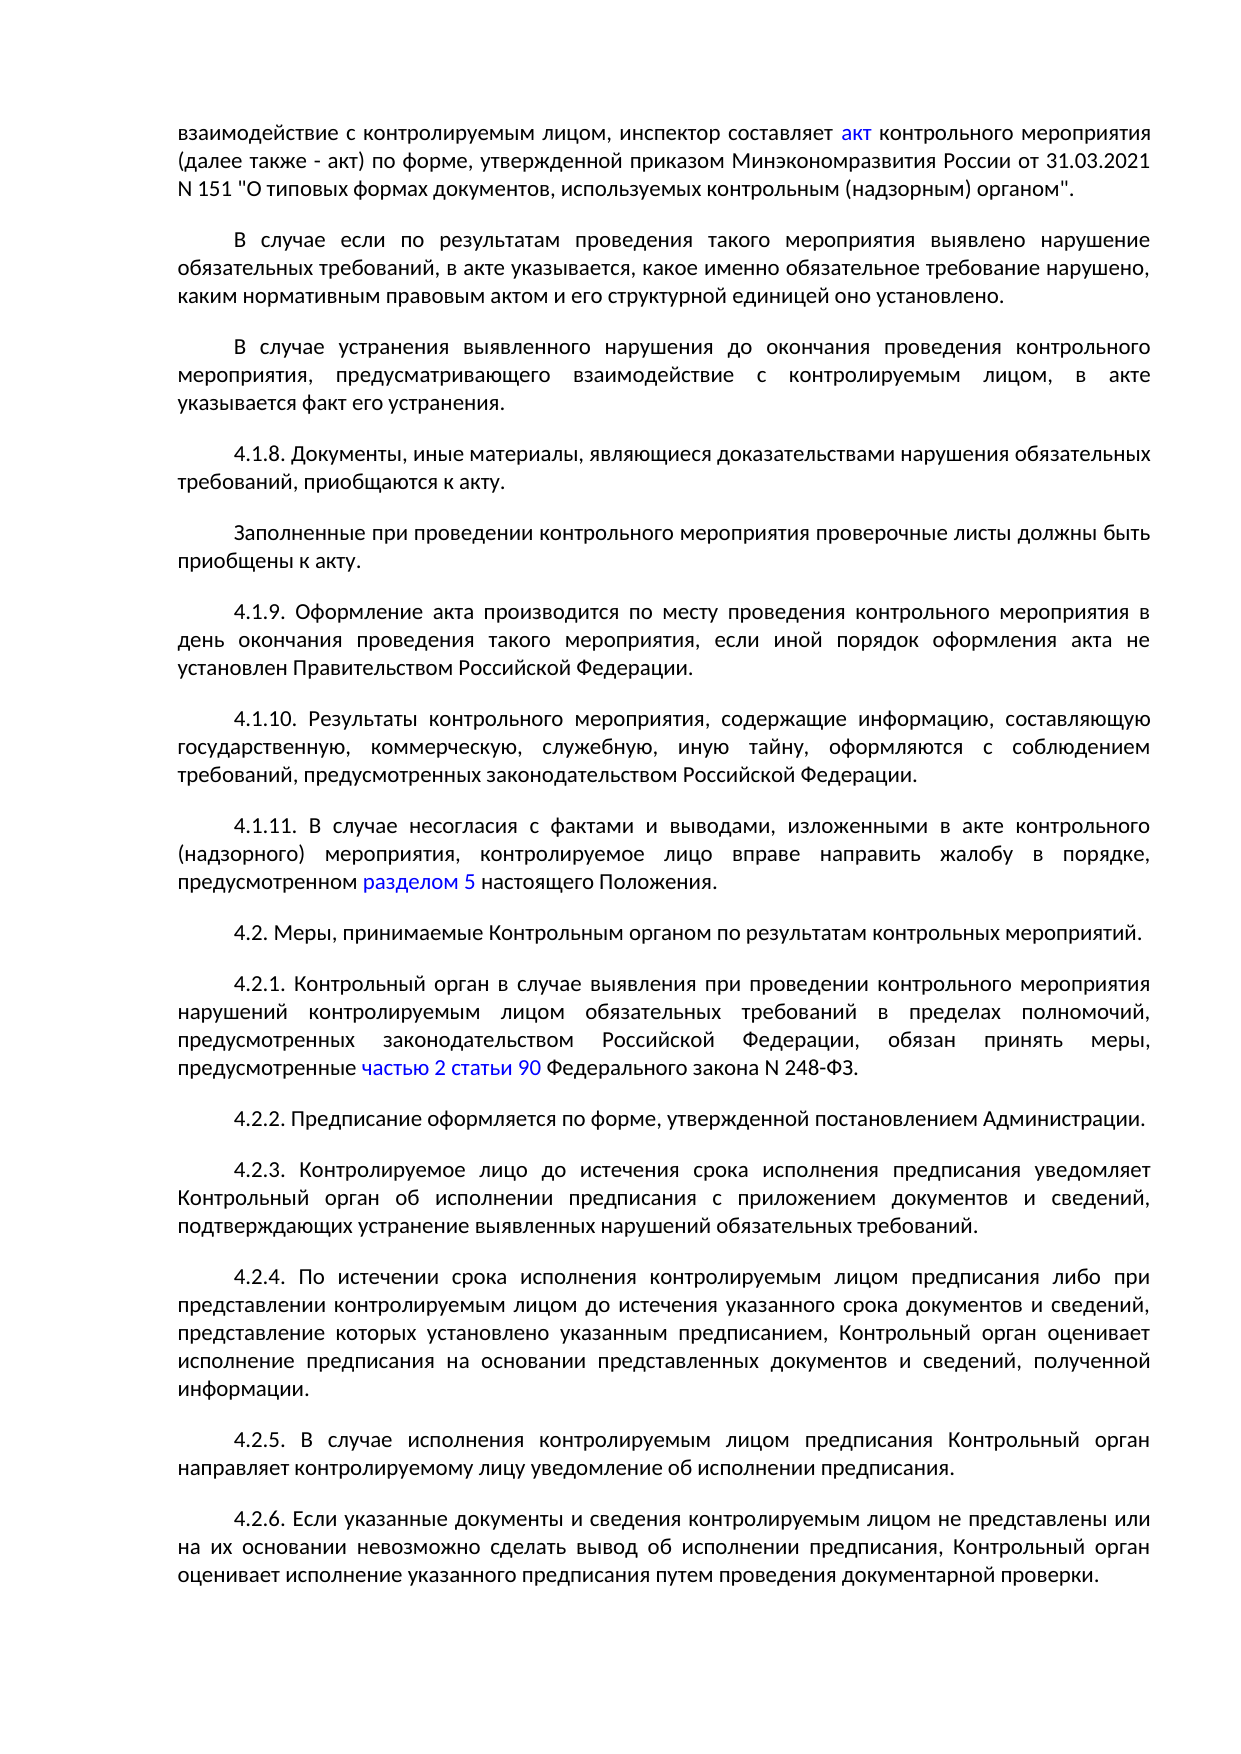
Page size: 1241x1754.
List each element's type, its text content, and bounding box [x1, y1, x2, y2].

text 4.2.1. Контрольный орган в случае выявления при проведении контрольного мероприятия нарушений контролируемым лицом обязательных требований в пределах полномочий, предусмотренных законодательством Российской Федерации, обязан принять меры, предусмотренные частью 2 статьи 90 Федерального закона N 248-ФЗ. [177, 969, 1152, 1081]
text 4.2.2. Предписание оформляется по форме, утвержденной постановлением Администрации. [177, 1104, 1152, 1132]
text 4.2.3. Контролируемое лицо до истечения срока исполнения предписания уведомляет Контрольный орган об исполнении предписания с приложением документов и сведений, подтверждающих устранение выявленных нарушений обязательных требований. [177, 1155, 1152, 1239]
text 4.2.4. По истечении срока исполнения контролируемым лицом предписания либо при представлении контролируемым лицом до истечения указанного срока документов и сведений, представление которых установлено указанным предписанием, Контрольный орган оценивает исполнение предписания на основании представленных документов и сведений, полученной информации. [177, 1262, 1152, 1402]
text 4.1.9. Оформление акта производится по месту проведения контрольного мероприятия в день окончания проведения такого мероприятия, если иной порядок оформления акта не установлен Правительством Российской Федерации. [177, 597, 1152, 681]
text 4.1.11. В случае несогласия с фактами и выводами, изложенными в акте контрольного (надзорного) мероприятия, контролируемое лицо вправе направить жалобу в порядке, предусмотренном разделом 5 настоящего Положения. [177, 811, 1152, 895]
text 4.2.5. В случае исполнения контролируемым лицом предписания Контрольный орган направляет контролируемому лицу уведомление об исполнении предписания. [177, 1425, 1152, 1481]
text Заполненные при проведении контрольного мероприятия проверочные листы должны быть приобщены к акту. [177, 518, 1152, 574]
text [177, 118, 1152, 202]
text В случае устранения выявленного нарушения до окончания проведения контрольного мероприятия, предусматривающего взаимодействие с контролируемым лицом, в акте указывается факт его устранения. [177, 332, 1152, 416]
text 4.2.6. Если указанные документы и сведения контролируемым лицом не представлены или на их основании невозможно сделать вывод об исполнении предписания, Контрольный орган оценивает исполнение указанного предписания путем проведения документарной проверки. [177, 1504, 1152, 1588]
text 4.2. Меры, принимаемые Контрольным органом по результатам контрольных мероприятий. [177, 918, 1152, 946]
text 4.1.8. Документы, иные материалы, являющиеся доказательствами нарушения обязательных требований, приобщаются к акту. [177, 439, 1152, 495]
text 4.1.10. Результаты контрольного мероприятия, содержащие информацию, составляющую государственную, коммерческую, служебную, иную тайну, оформляются с соблюдением требований, предусмотренных законодательством Российской Федерации. [177, 704, 1152, 788]
text В случае если по результатам проведения такого мероприятия выявлено нарушение обязательных требований, в акте указывается, какое именно обязательное требование нарушено, каким нормативным правовым актом и его структурной единицей оно установлено. [177, 225, 1152, 309]
